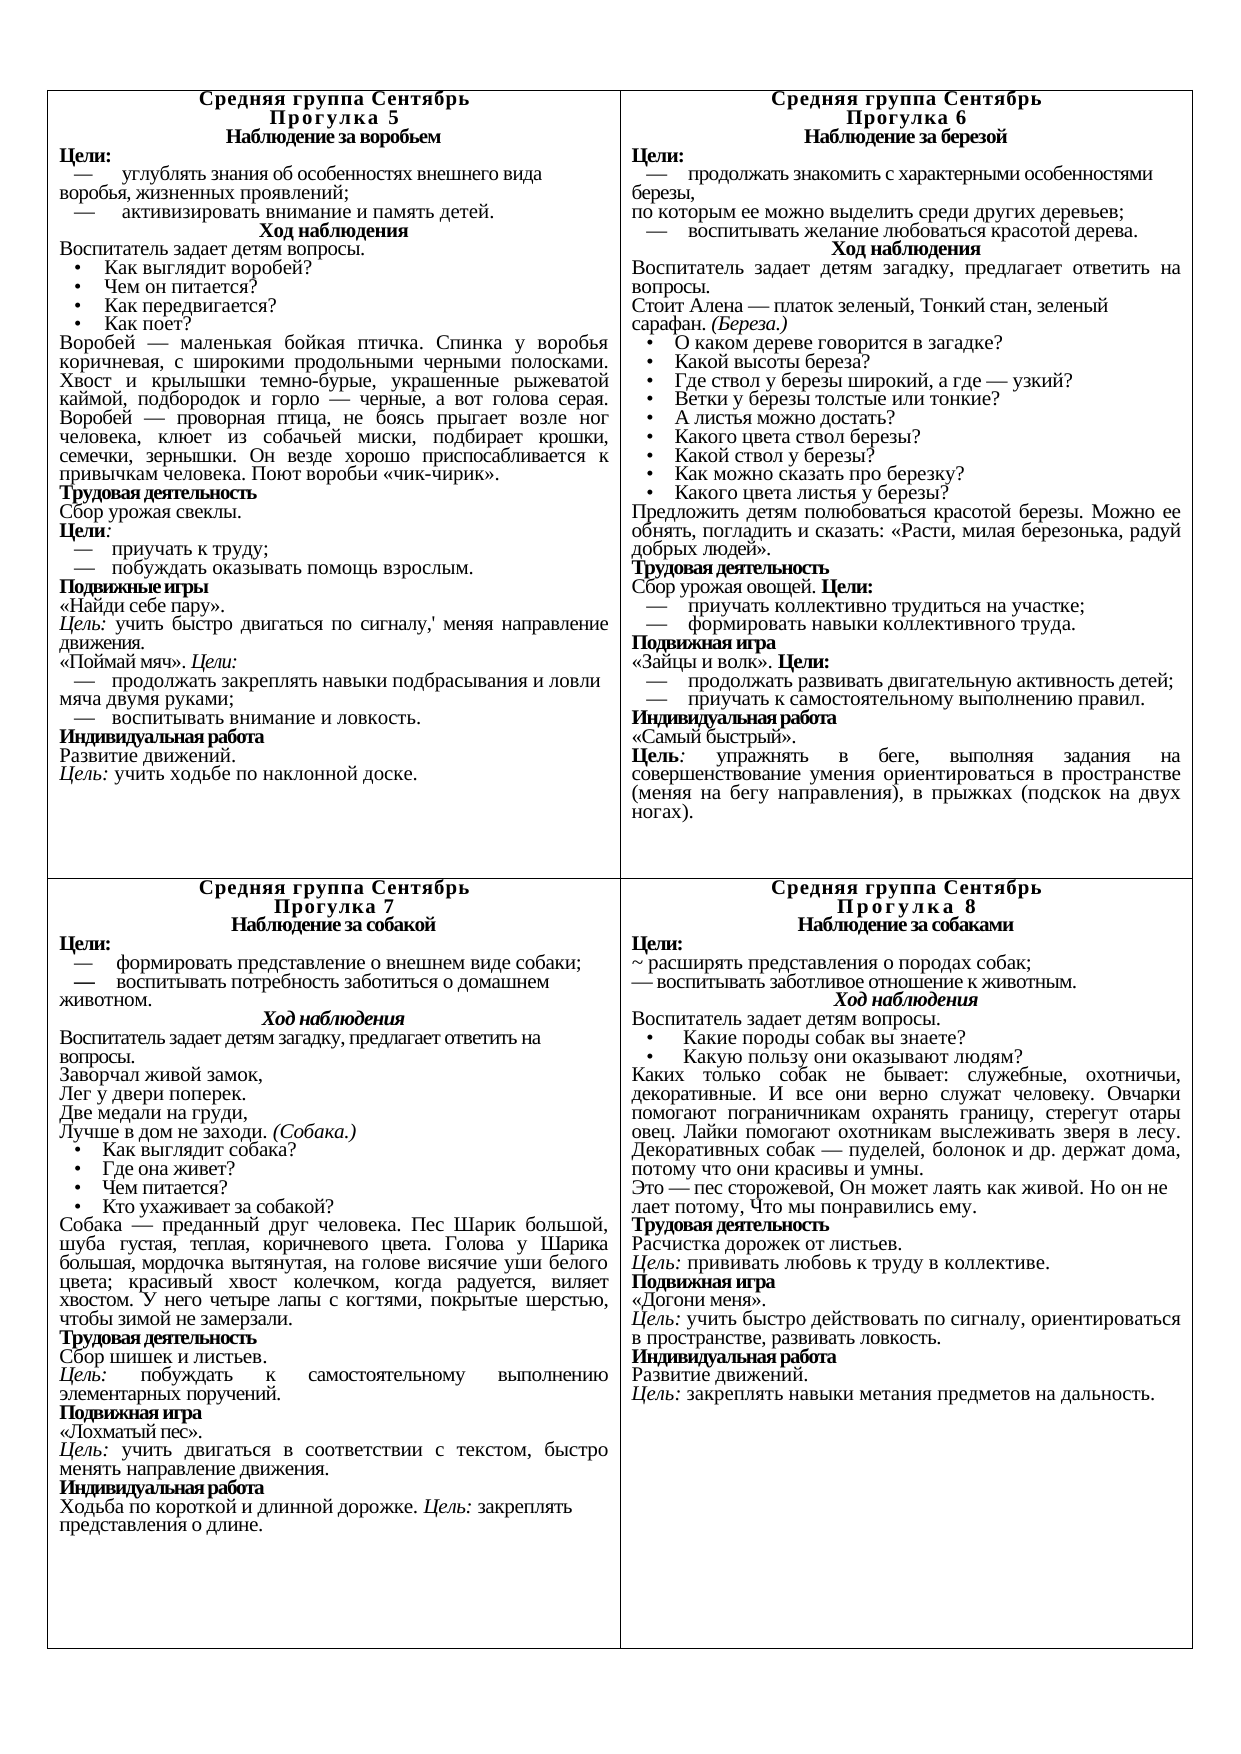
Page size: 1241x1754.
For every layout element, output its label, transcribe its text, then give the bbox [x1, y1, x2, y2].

table_cell Средняя группа Сентябрь Прогулка 7 Наблюдение за собакой Цели: формировать представление о внешнем виде собаки; воспитывать потребность заботиться о домашнем животном. Ход наблюдения Воспитатель задает детям загадку, предлагает ответить на вопросы. Заворчал живой замок, Лег у двери поперек. Две медали на груди, Лучше в дом не заходи. (Собака.) Как выглядит собака? Где она живет? Чем питается? Кто ухаживает за собакой? Собака — преданный друг человека. Пес Шарик большой, шуба густая, теплая, коричневого цвета. Голова у Шарика большая, мордочка вытянутая, на голове висячие уши белого цвета; красивый хвост колечком, когда радуется, виляет хвостом. У него четыре лапы с когтями, покрытые шерстью, чтобы зимой не замерзали. Трудовая деятельность Сбор шишек и листьев. Цель: побуждать к самостоятельному выполнению элементарных поручений. Подвижная игра «Лохматый пес». Цель: учить двигаться в соответствии с текстом, быстро менять направление движения. Индивидуальная работа Ходьба по короткой и длинной дорожке. Цель: закреплять представления о длине. [48, 879, 620, 1648]
table_cell Средняя группа Сентябрь Прогулка 8 Наблюдение за собаками Цели: ~ расширять представления о породах собак; — воспитывать заботливое отношение к животным. Ход наблюдения Воспитатель задает детям вопросы. Какие породы собак вы знаете? Какую пользу они оказывают людям? Каких только собак не бывает: служебные, охотничьи, декоративные. И все они верно служат человеку. Овчарки помогают пограничникам охранять границу, стерегут отары овец. Лайки помогают охотникам выслеживать зверя в лесу. Декоративных собак — пуделей, болонок и др. держат дома, потому что они красивы и умны. Это — пес сторожевой, Он может лаять как живой. Но он не лает потому, Что мы понравились ему. Трудовая деятельность Расчистка дорожек от листьев. Цель: прививать любовь к труду в коллективе. Подвижная игра «Догони меня». Цель: учить быстро действовать по сигналу, ориентироваться в пространстве, развивать ловкость. Индивидуальная работа Развитие движений. Цель: закреплять навыки метания предметов на дальность. [621, 879, 1192, 1648]
table_header Средняя группа Сентябрь Прогулка 5 Наблюдение за воробьем Цели: углублять знания об особенностях внешнего вида воробья, жизненных проявлений; активизировать внимание и память детей. Ход наблюдения Воспитатель задает детям вопросы. Как выглядит воробей? Чем он питается? Как передвигается? Как поет? Воробей — маленькая бойкая птичка. Спинка у воробья коричневая, с широкими продольными черными полосками. Хвост и крылышки темно-бурые, украшенные рыжеватой каймой, подбородок и горло — черные, а вот голова серая. Воробей — проворная птица, не боясь прыгает возле ног человека, клюет из собачьей миски, подбирает крошки, семечки, зернышки. Он везде хорошо приспосабливается к привычкам человека. Поют воробьи «чик-чирик». Трудовая деятельность Сбор урожая свеклы. Цели: приучать к труду; побуждать оказывать помощь взрослым. Подвижные игры «Найди себе пару». Цель: учить быстро двигаться по сигналу,' меняя направление движения. «Поймай мяч». Цели: продолжать закреплять навыки подбрасывания и ловли мяча двумя руками; воспитывать внимание и ловкость. Индивидуальная работа Развитие движений. Цель: учить ходьбе по наклонной доске. [48, 91, 620, 878]
table_header Средняя группа Сентябрь Прогулка 6 Наблюдение за березой Цели: продолжать знакомить с характерными особенностями березы, по которым ее можно выделить среди других деревьев; воспитывать желание любоваться красотой дерева. Ход наблюдения Воспитатель задает детям загадку, предлагает ответить на вопросы. Стоит Алена — платок зеленый, Тонкий стан, зеленый сарафан. (Береза.) О каком дереве говорится в загадке? Какой высоты береза? Где ствол у березы широкий, а где — узкий? Ветки у березы толстые или тонкие? А листья можно достать? Какого цвета ствол березы? Какой ствол у березы? Как можно сказать про березку? Какого цвета листья у березы? Предложить детям полюбоваться красотой березы. Можно ее обнять, погладить и сказать: «Расти, милая березонька, радуй добрых людей». Трудовая деятельность Сбор урожая овощей. Цели: приучать коллективно трудиться на участке; формировать навыки коллективного труда. Подвижная игра «Зайцы и волк». Цели: продолжать развивать двигательную активность детей; приучать к самостоятельному выполнению правил. Индивидуальная работа «Самый быстрый». Цель: упражнять в беге, выполняя задания на совершенствование умения ориентироваться в пространстве (меняя на бегу направления), в прыжках (подскок на двух ногах). [621, 91, 1192, 878]
